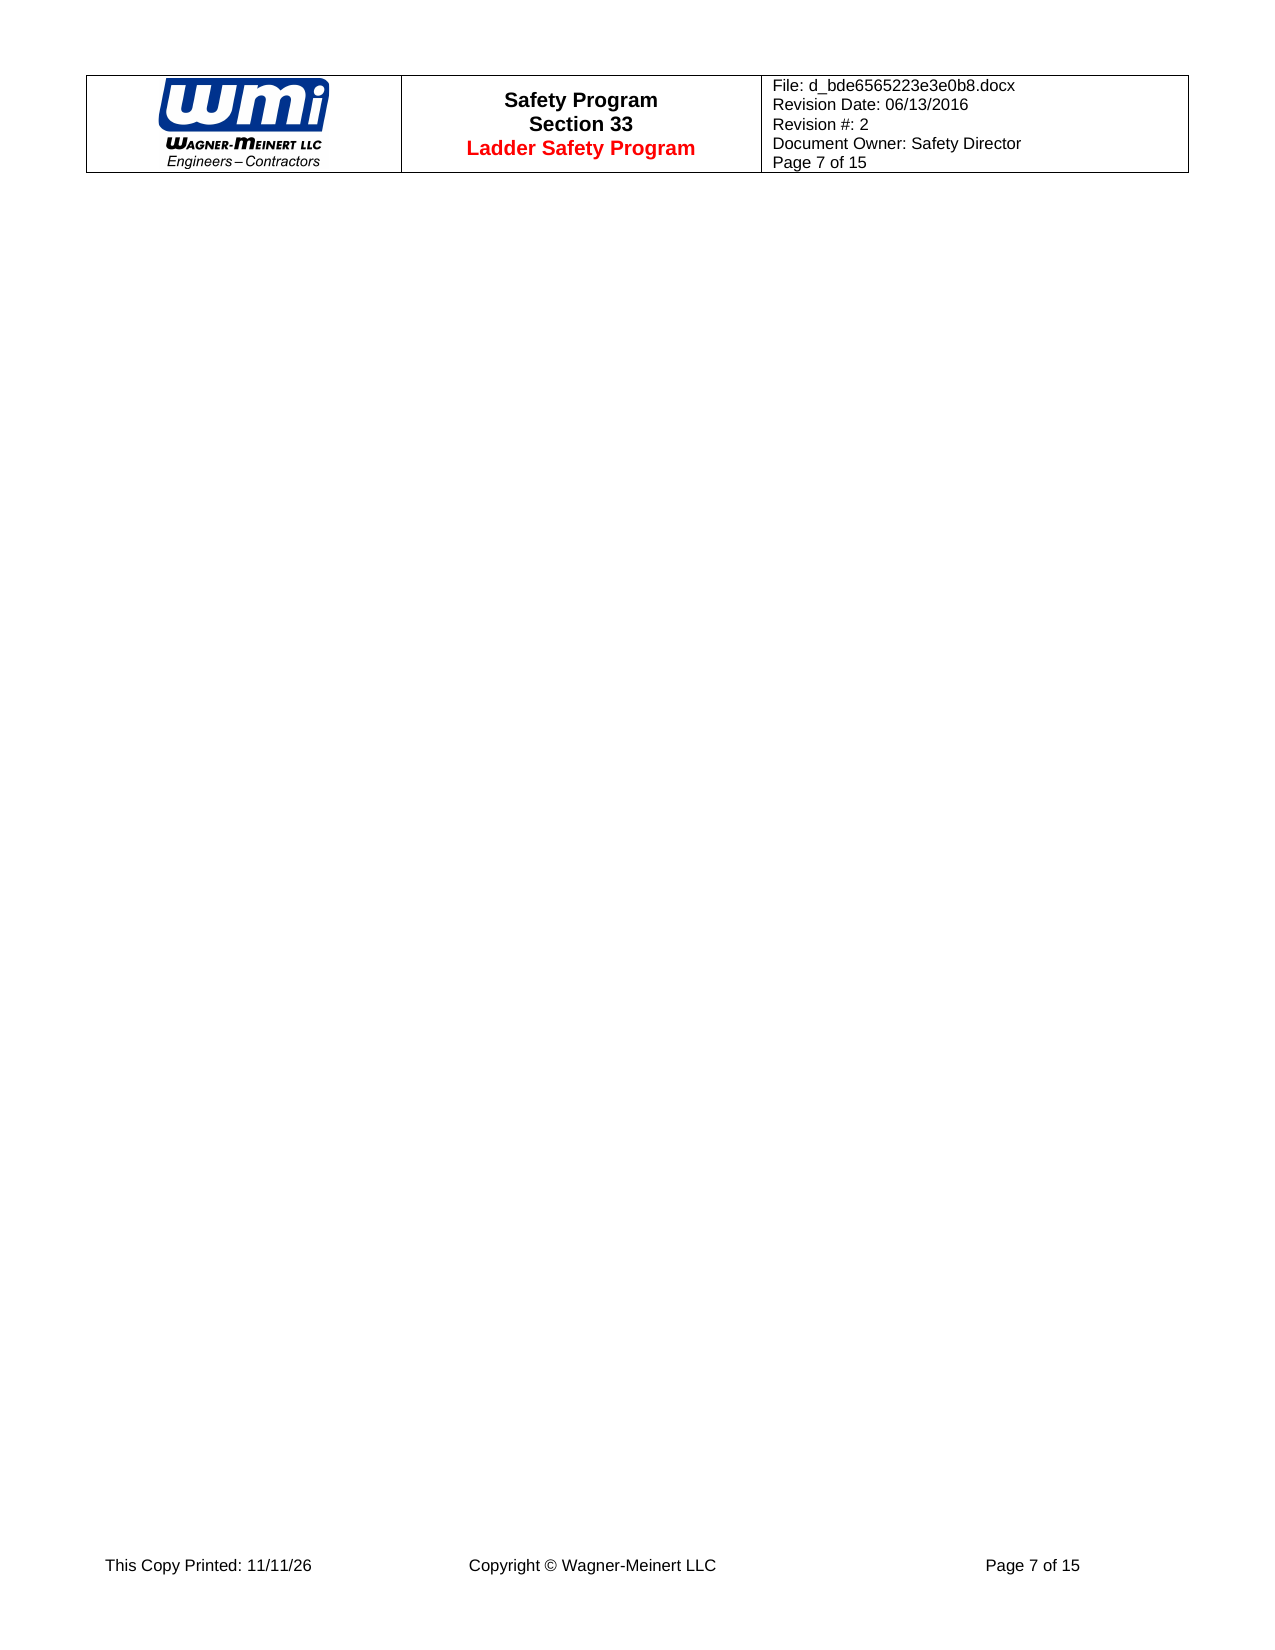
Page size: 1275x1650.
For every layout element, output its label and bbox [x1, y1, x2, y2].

picture [158, 78, 330, 169]
